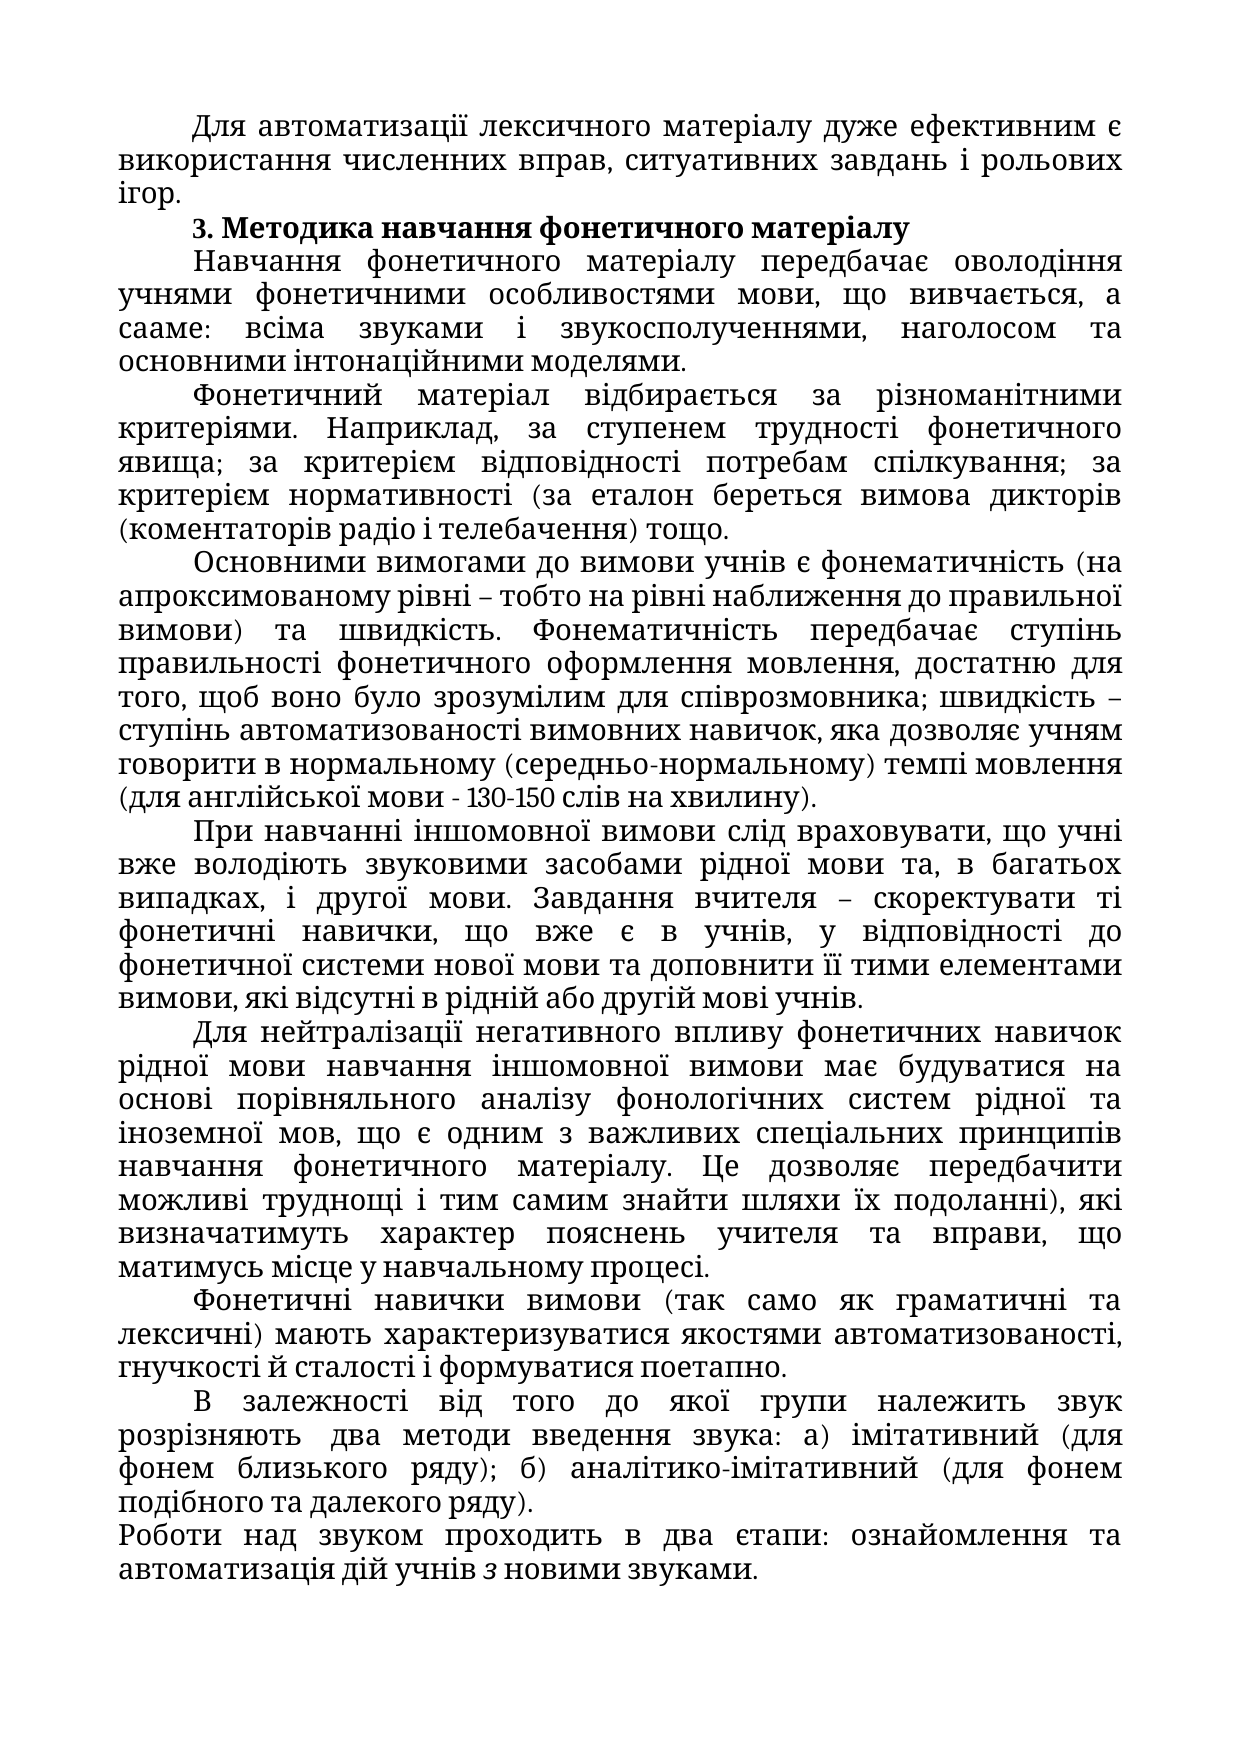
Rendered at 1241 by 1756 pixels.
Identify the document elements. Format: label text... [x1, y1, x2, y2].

list Методика навчання фонетичного матеріалу [192, 211, 1146, 245]
text В залежності від того до якої групи належить звук розрізняють два методи введення звука: а) імітативний (для фонем близького ряду); б) аналітико-імітативний (для фонем подібного та далекого ряду). [118, 1385, 1123, 1519]
text Основними вимогами до вимови учнів є фонематичність (на апроксимованому рівні – тобто на рівні наближення до правильної вимови) та швидкість. Фонематичність передбачає ступінь правильності фонетичного оформлення мовлення, достатню для того, щоб воно було зрозумілим для співрозмовника; швидкість – ступінь автоматизованості вимовних навичок, яка дозволяє учням говорити в нормальному (середньо-нормальному) темпі мовлення (для англійської мови - 130-150 слів на хвилину). [118, 547, 1123, 815]
text Роботи над звуком проходить в два єтапи: ознайомлення та автоматизація дій учнів з новими звуками. [118, 1519, 1122, 1586]
text Фонетичний матеріал відбирається за різноманітними критеріями. Наприклад, за ступенем трудності фонетичного явища; за критерієм відповідності потребам спілкування; за критерієм нормативності (за еталон береться вимова дикторів (коментаторів радіо і телебачення) тощо. [118, 379, 1122, 547]
text Фонетичні навички вимови (так само як граматичні та лексичні) мають характеризуватися якостями автоматизованості, гнучкості й сталості і формуватися поетапно. [118, 1284, 1122, 1385]
text При навчанні іншомовної вимови слід враховувати, що учні вже володіють звуковими засобами рідної мови та, в багатьох випадках, і другої мови. Завдання вчителя – скоректувати ті фонетичні навички, що вже є в учнів, у відповідності до фонетичної системи нової мови та доповнити її тими елементами вимови, які відсутні в рідній або другій мові учнів. [118, 815, 1122, 1016]
text Для нейтралізації негативного впливу фонетичних навичок рідної мови навчання іншомовної вимови має будуватися на основі порівняльного аналізу фонологічних систем рідної та іноземної мов, що є одним з важливих спеціальних принципів навчання фонетичного матеріалу. Це дозволяє передбачити можливі труднощі і тим самим знайти шляхи їх подоланні), які визначатимуть характер пояснень учителя та вправи, що матимусь місце у навчальному процесі. [118, 1016, 1122, 1284]
text Для автоматизації лексичного матеріалу дуже ефективним є використання численних вправ, ситуативних завдань і рольових ігор. [118, 110, 1122, 211]
text Навчання фонетичного матеріалу передбачає оволодіння учнями фонетичними особливостями мови, що вивчається, а сааме: всіма звуками і звукосполученнями, наголосом та основними інтонаційними моделями. [118, 245, 1122, 379]
